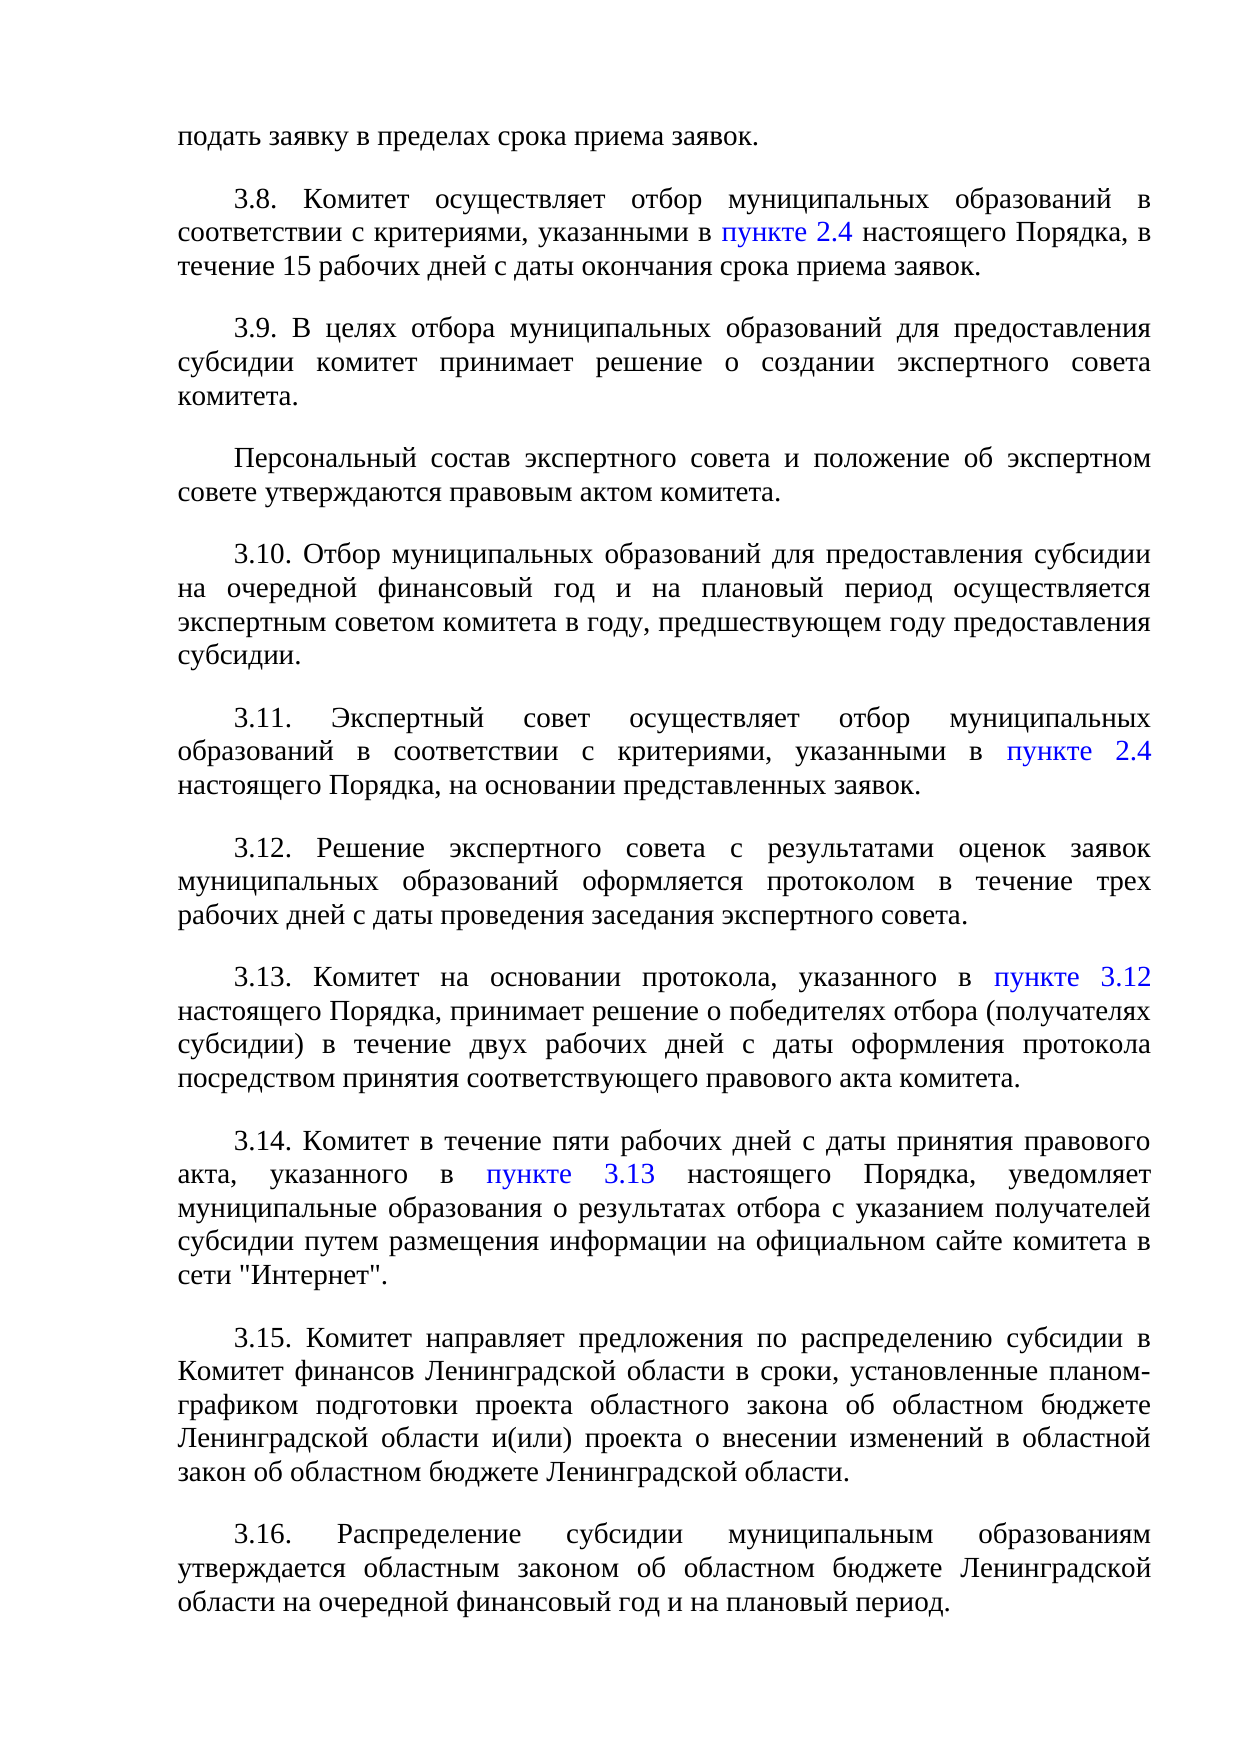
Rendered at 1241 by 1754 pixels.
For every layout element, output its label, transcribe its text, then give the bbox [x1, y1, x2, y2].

text 3.14. Комитет в течение пяти рабочих дней с даты принятия правового акта, указанного в пункте 3.13 настоящего Порядка, уведомляет муниципальные образования о результатах отбора с указанием получателей субсидии путем размещения информации на официальном сайте комитета в сети "Интернет". [177, 1123, 1152, 1291]
text 3.9. В целях отбора муниципальных образований для предоставления субсидии комитет принимает решение о создании экспертного совета комитета. [177, 311, 1152, 411]
text 3.11. Экспертный совет осуществляет отбор муниципальных образований в соответствии с критериями, указанными в пункте 2.4 настоящего Порядка, на основании представленных заявок. [177, 700, 1152, 801]
text 3.10. Отбор муниципальных образований для предоставления субсидии на очередной финансовый год и на плановый период осуществляется экспертным советом комитета в году, предшествующем году предоставления субсидии. [177, 537, 1152, 671]
text 3.15. Комитет направляет предложения по распределению субсидии в Комитет финансов Ленинградской области в сроки, установленные планом-графиком подготовки проекта областного закона об областном бюджете Ленинградской области и(или) проекта о внесении изменений в областной закон об областном бюджете Ленинградской области. [177, 1320, 1152, 1487]
text Персональный состав экспертного совета и положение об экспертном совете утверждаются правовым актом комитета. [177, 440, 1152, 507]
text 3.8. Комитет осуществляет отбор муниципальных образований в соответствии с критериями, указанными в пункте 2.4 настоящего Порядка, в течение 15 рабочих дней с даты окончания срока приема заявок. [177, 181, 1152, 281]
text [177, 118, 1152, 152]
text 3.16. Распределение субсидии муниципальным образованиям утверждается областным законом об областном бюджете Ленинградской области на очередной финансовый год и на плановый период. [177, 1517, 1152, 1617]
text 3.12. Решение экспертного совета с результатами оценок заявок муниципальных образований оформляется протоколом в течение трех рабочих дней с даты проведения заседания экспертного совета. [177, 830, 1152, 930]
text 3.13. Комитет на основании протокола, указанного в пункте 3.12 настоящего Порядка, принимает решение о победителях отбора (получателях субсидии) в течение двух рабочих дней с даты оформления протокола посредством принятия соответствующего правового акта комитета. [177, 959, 1152, 1094]
